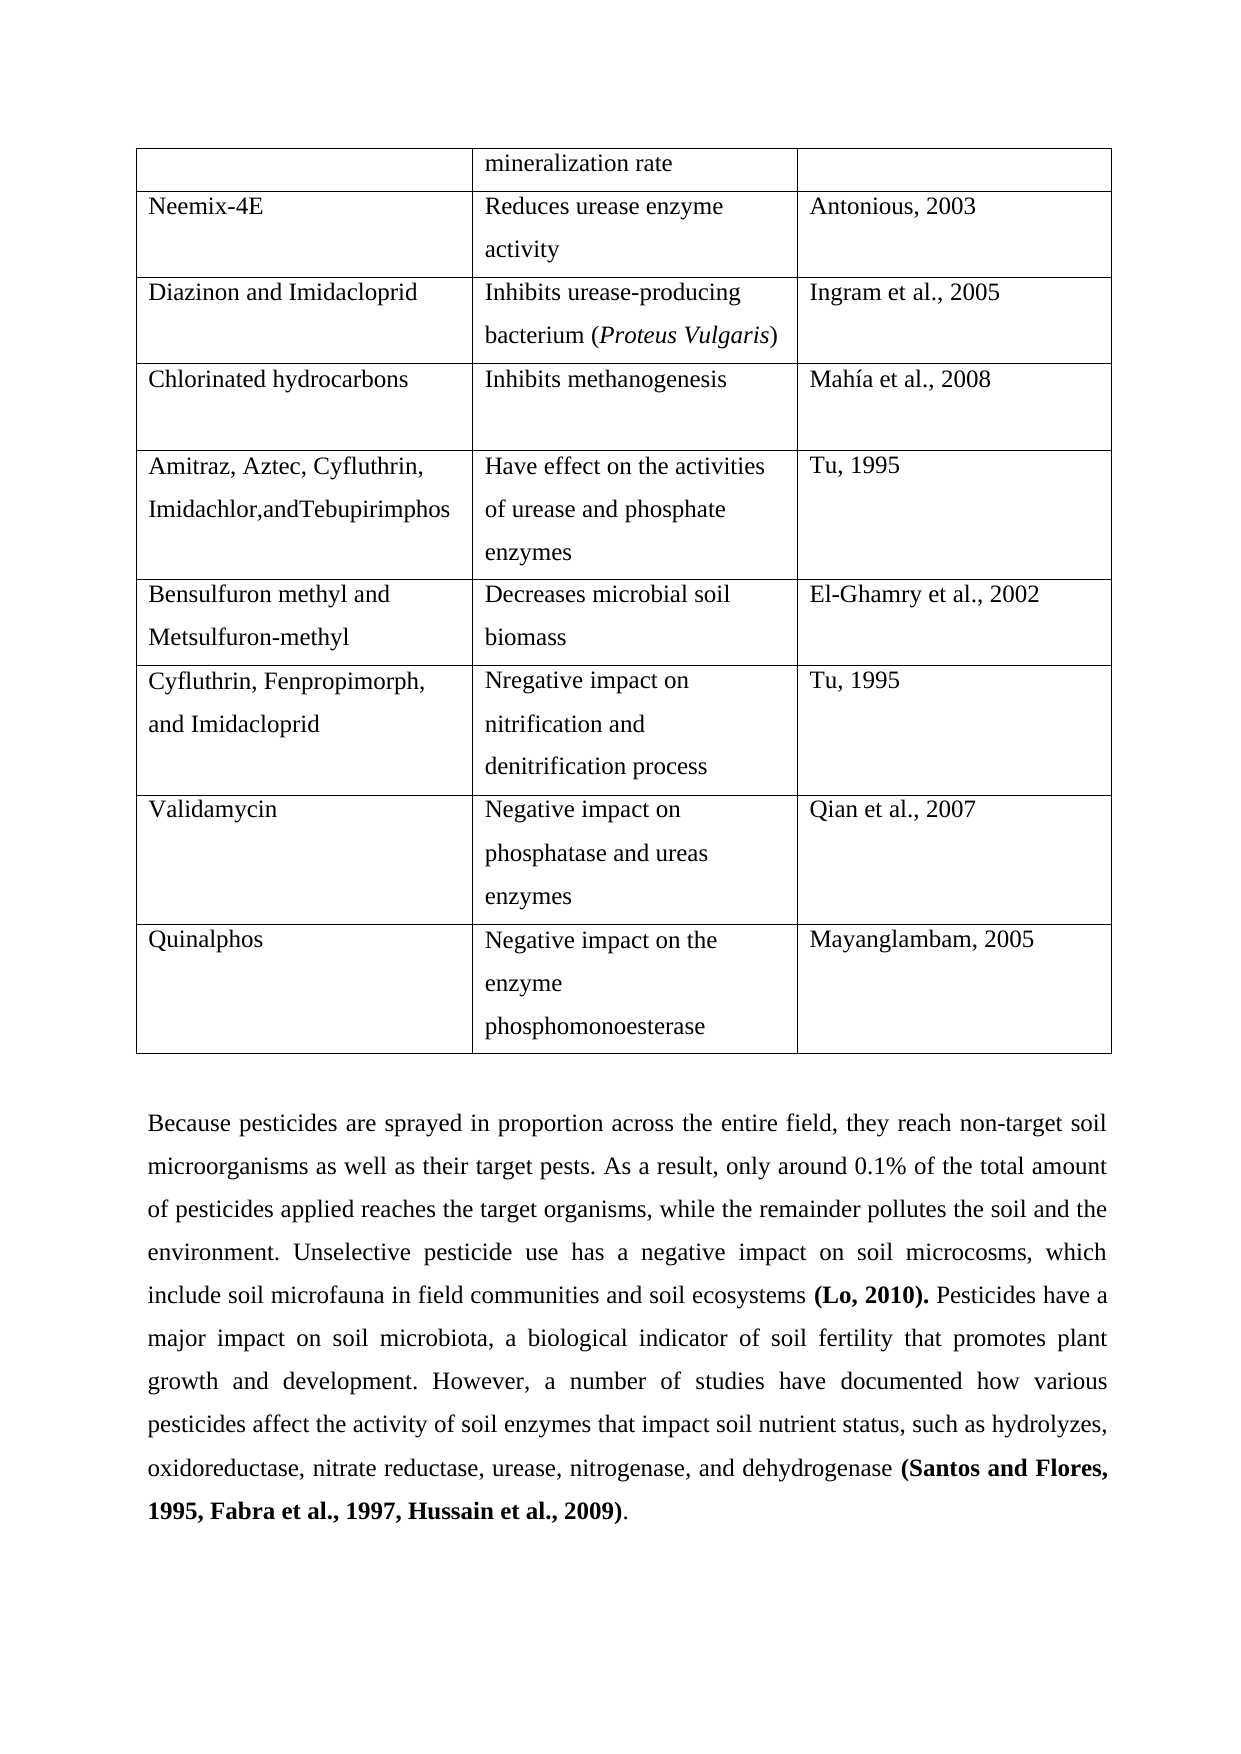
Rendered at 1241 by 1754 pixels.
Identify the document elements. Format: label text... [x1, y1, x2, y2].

table_cell Mahía et al., 2008 [798, 364, 1111, 450]
table_cell Cyfluthrin, Fenpropimorph, and Imidacloprid [137, 666, 472, 794]
table_cell Antonious, 2003 [798, 192, 1111, 277]
text Because pesticides are sprayed in proportion across the entire field, they reach non-target soil microorganisms as well as their target pests. As a result, only around 0.1% of the total amount of pesticides applied reaches the target organisms, while the remainder pollutes the soil and the environment. Unselective pesticide use has a negative impact on soil microcosms, which include soil microfauna in field communities and soil ecosystems (Lo, 2010). Pesticides have a major impact on soil microbiota, a biological indicator of soil fertility that promotes plant growth and development. However, a number of studies have documented how various pesticides affect the activity of soil enzymes that impact soil nutrient status, such as hydrolyzes, oxidoreductase, nitrate reductase, urease, nitrogenase, and dehydrogenase (Santos and Flores, 1995, Fabra et al., 1997, Hussain et al., 2009). [147, 1108, 1108, 1524]
table_cell Inhibits methanogenesis [473, 364, 797, 450]
table_cell Neemix-4E [137, 192, 472, 277]
table_cell Have effect on the activities of urease and phosphate enzymes [473, 451, 797, 579]
table_cell Qian et al., 2007 [798, 796, 1111, 924]
table_cell Chlorinated hydrocarbons [137, 364, 472, 450]
table_cell Decreases microbial soil biomass [473, 580, 797, 665]
table_header [798, 149, 1111, 191]
table_cell Tu, 1995 [798, 666, 1111, 794]
table_cell Ingram et al., 2005 [798, 278, 1111, 363]
table_cell Nregative impact on nitrification and denitrification process [473, 666, 797, 794]
table_cell Negative impact on phosphatase and ureas enzymes [473, 796, 797, 924]
table_cell Negative impact on the enzyme phosphomonoesterase [473, 925, 797, 1053]
table_cell Amitraz, Aztec, Cyfluthrin, Imidachlor,andTebupirimphos [137, 451, 472, 579]
table_cell El-Ghamry et al., 2002 [798, 580, 1111, 665]
table_cell Inhibits urease-producing bacterium (Proteus Vulgaris) [473, 278, 797, 363]
table_cell Diazinon and Imidacloprid [137, 278, 472, 363]
table_cell Mayanglambam, 2005 [798, 925, 1111, 1053]
table_cell Tu, 1995 [798, 451, 1111, 579]
table_cell Bensulfuron methyl and Metsulfuron-methyl [137, 580, 472, 665]
table_header mineralization rate [473, 149, 797, 191]
table_cell Reduces urease enzyme activity [473, 192, 797, 277]
table_header [137, 149, 472, 191]
table_cell Validamycin [137, 796, 472, 924]
table_cell Quinalphos [137, 925, 472, 1053]
